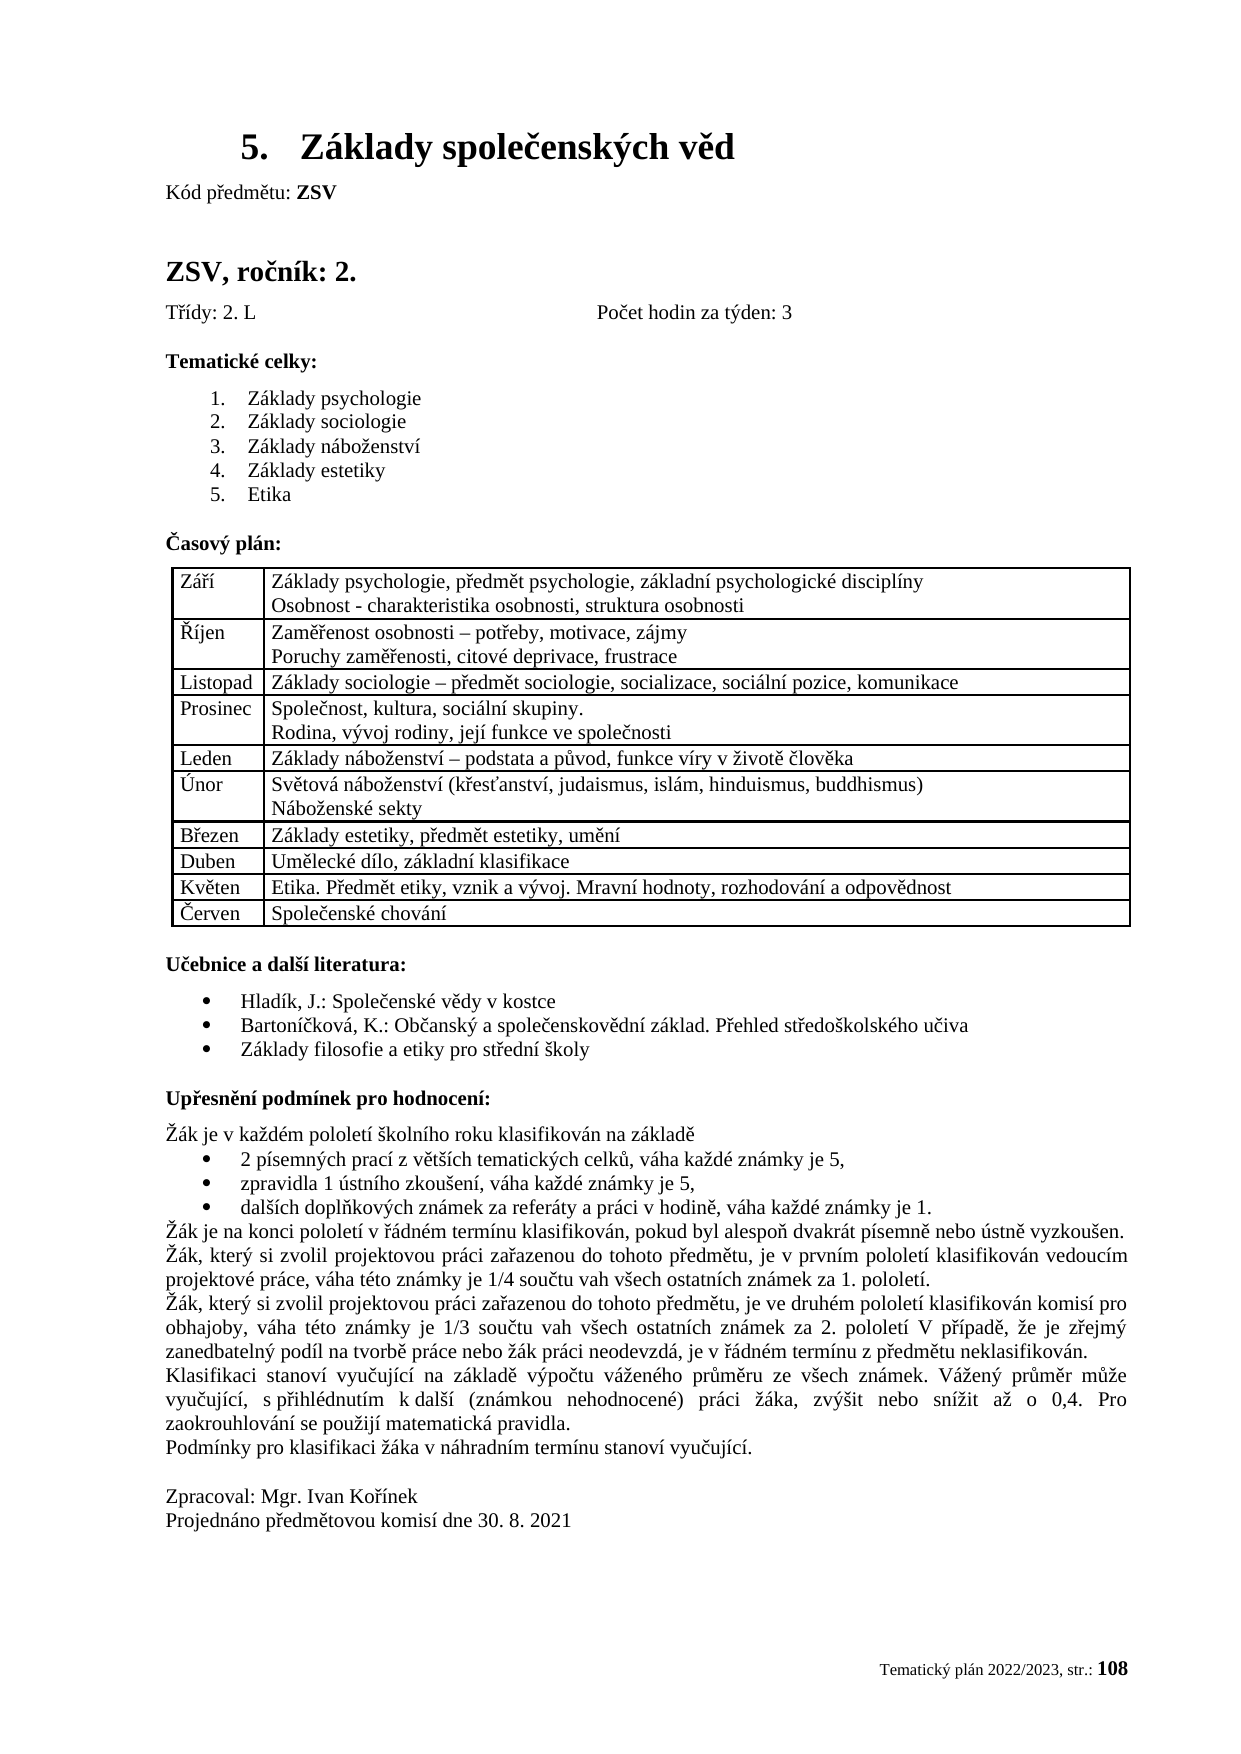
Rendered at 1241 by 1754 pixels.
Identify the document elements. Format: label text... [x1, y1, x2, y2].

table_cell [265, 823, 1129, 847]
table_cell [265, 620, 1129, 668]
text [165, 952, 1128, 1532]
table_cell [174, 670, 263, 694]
text Kód předmětu: ZSV [165, 180, 1128, 204]
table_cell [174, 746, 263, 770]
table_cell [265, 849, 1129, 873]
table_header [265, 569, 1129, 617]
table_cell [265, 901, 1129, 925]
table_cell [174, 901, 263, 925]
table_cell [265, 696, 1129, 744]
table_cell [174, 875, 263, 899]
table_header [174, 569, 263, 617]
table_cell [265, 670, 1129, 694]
text Základy společenských věd [240, 124, 1128, 167]
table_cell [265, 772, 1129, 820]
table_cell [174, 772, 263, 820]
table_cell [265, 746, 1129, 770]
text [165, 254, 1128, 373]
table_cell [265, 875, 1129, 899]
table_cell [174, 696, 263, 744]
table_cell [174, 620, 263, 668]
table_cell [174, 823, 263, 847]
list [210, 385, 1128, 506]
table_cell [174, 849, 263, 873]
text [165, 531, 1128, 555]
